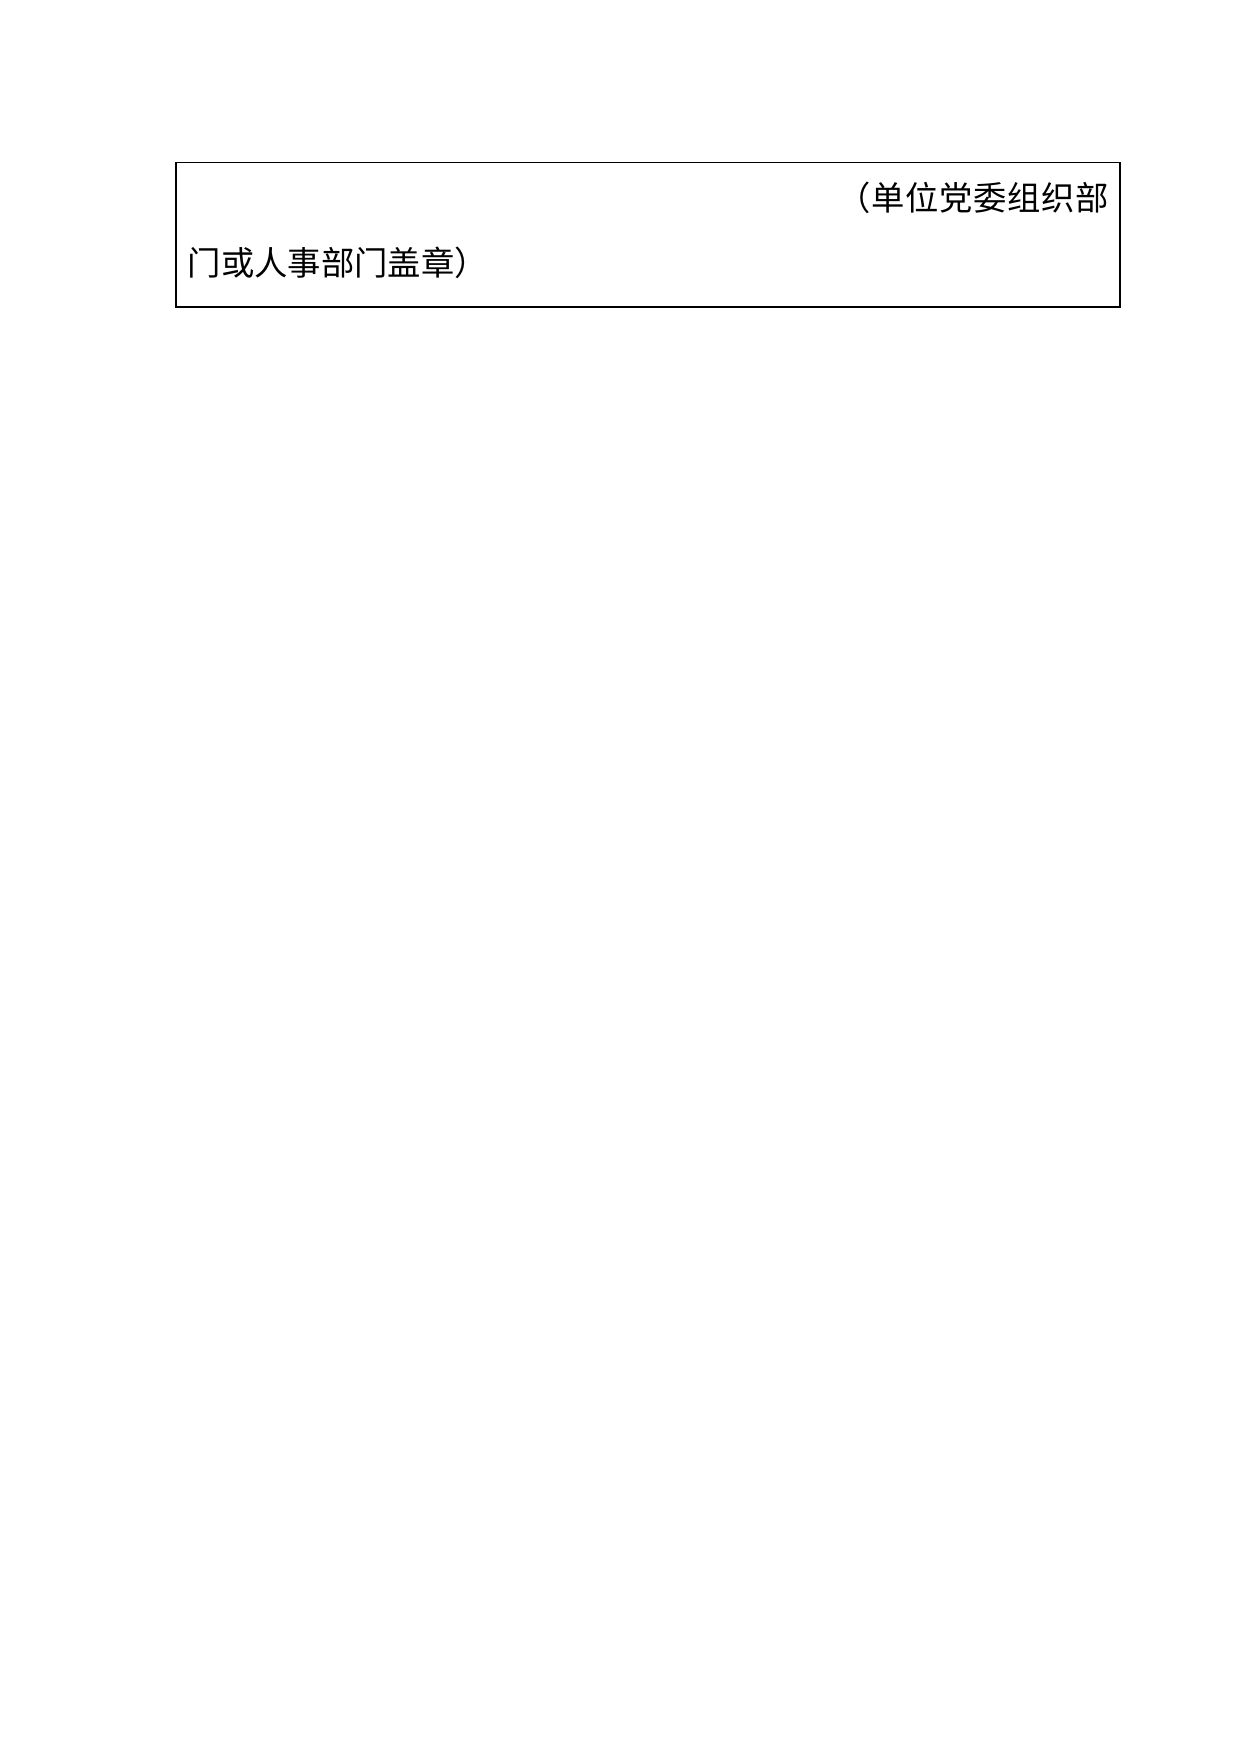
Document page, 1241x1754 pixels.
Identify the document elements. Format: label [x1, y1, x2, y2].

table_cell [177, 163, 1119, 306]
